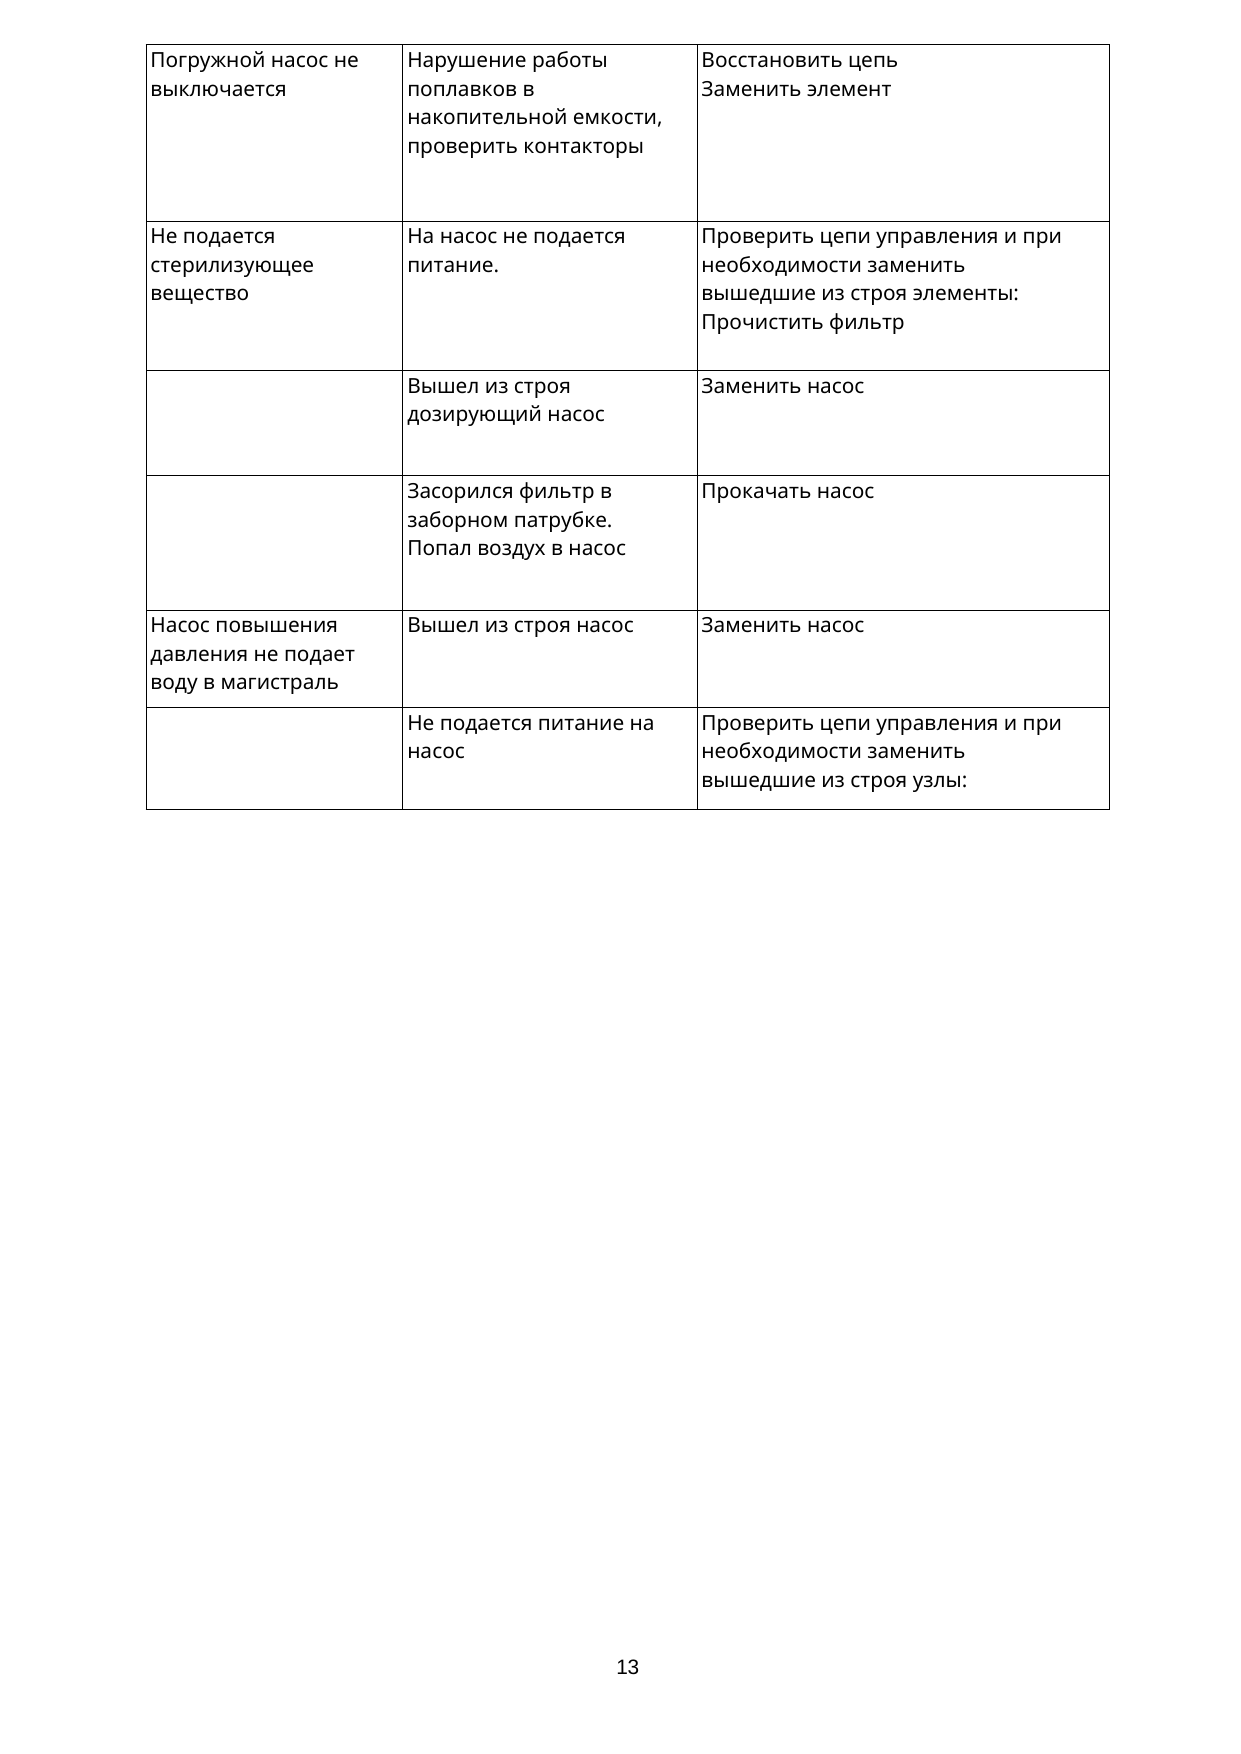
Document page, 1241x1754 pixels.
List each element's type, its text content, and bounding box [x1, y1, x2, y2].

table_cell Насос повышения давления не подает воду в магистраль [147, 611, 402, 707]
table_cell Проверить цепи управления и при необходимости заменить вышедшие из строя элементы: Прочистить фильтр [698, 222, 1109, 370]
table_cell Погружной насос не выключается [147, 45, 402, 221]
table_cell Не подается стерилизующее вещество [147, 222, 402, 370]
table_cell На насос не подается питание. [403, 222, 697, 370]
table_cell [147, 708, 402, 808]
table_cell Засорился фильтр в заборном патрубке. Попал воздух в насос [403, 476, 697, 609]
table_cell Восстановить цепь Заменить элемент [698, 45, 1109, 221]
table_cell Проверить цепи управления и при необходимости заменить вышедшие из строя узлы: [698, 708, 1109, 808]
table_cell Вышел из строя дозирующий насос [403, 371, 697, 475]
table_cell Заменить насос [698, 611, 1109, 707]
table_cell Не подается питание на насос [403, 708, 697, 808]
table_cell Прокачать насос [698, 476, 1109, 609]
table_cell Нарушение работы поплавков в накопительной емкости, проверить контакторы [403, 45, 697, 221]
table_cell Заменить насос [698, 371, 1109, 475]
table_cell Вышел из строя насос [403, 611, 697, 707]
table_cell [147, 371, 402, 475]
table_cell [147, 476, 402, 609]
